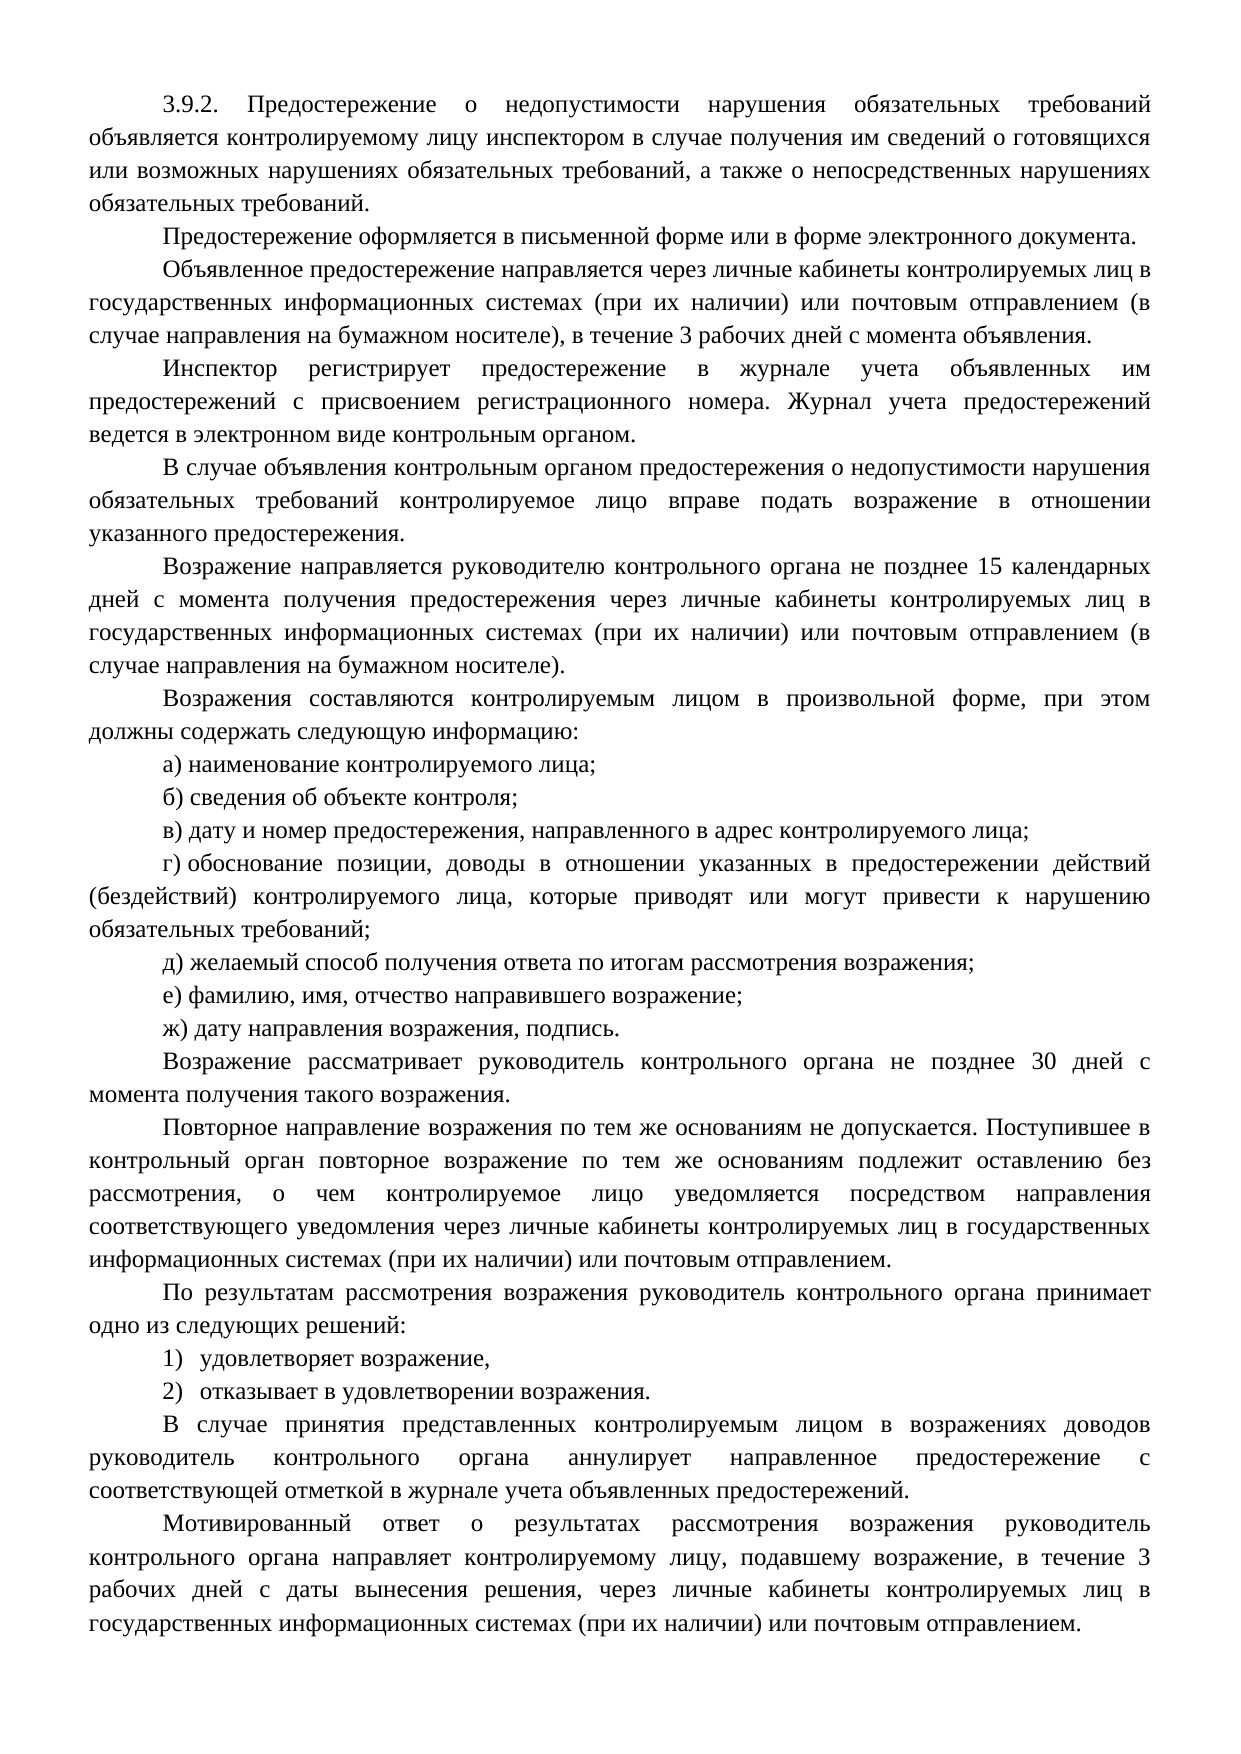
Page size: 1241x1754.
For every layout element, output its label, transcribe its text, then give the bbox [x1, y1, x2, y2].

text г) обоснование позиции, доводы в отношении указанных в предостережении действий (бездействий) контролируемого лица, которые приводят или могут привести к нарушению обязательных требований; [89, 848, 1152, 943]
text ж) дату направления возражения, подпись. [89, 1013, 1152, 1042]
text е) фамилию, имя, отчество направившего возражение; [89, 980, 1152, 1009]
text в) дату и номер предостережения, направленного в адрес контролируемого лица; [89, 815, 1152, 844]
text Мотивированный ответ о результатах рассмотрения возражения руководитель контрольного органа направляет контролируемому лицу, подавшему возражение, в течение 3 рабочих дней с даты вынесения решения, через личные кабинеты контролируемых лиц в государственных информационных системах (при их наличии) или почтовым отправлением. [89, 1508, 1152, 1636]
text Возражения составляются контролируемым лицом в произвольной форме, при этом должны содержать следующую информацию: [89, 683, 1152, 745]
text Объявленное предостережение направляется через личные кабинеты контролируемых лиц в государственных информационных системах (при их наличии) или почтовым отправлением (в случае направления на бумажном носителе), в течение 3 рабочих дней с момента объявления. [89, 254, 1152, 348]
text д) желаемый способ получения ответа по итогам рассмотрения возражения; [89, 947, 1152, 976]
text По результатам рассмотрения возражения руководитель контрольного органа принимает одно из следующих решений: [89, 1277, 1152, 1339]
text а) наименование контролируемого лица; [89, 749, 1152, 778]
text Инспектор регистрирует предостережение в журнале учета объявленных им предостережений с присвоением регистрационного номера. Журнал учета предостережений ведется в электронном виде контрольным органом. [89, 353, 1152, 448]
text Возражение рассматривает руководитель контрольного органа не позднее 30 дней с момента получения такого возражения. [89, 1046, 1152, 1108]
text 3.9.2. Предостережение о недопустимости нарушения обязательных требований объявляется контролируемому лицу инспектором в случае получения им сведений о готовящихся или возможных нарушениях обязательных требований, а также о непосредственных нарушениях обязательных требований. [89, 89, 1152, 216]
text В случае объявления контрольным органом предостережения о недопустимости нарушения обязательных требований контролируемое лицо вправе подать возражение в отношении указанного предостережения. [89, 452, 1152, 547]
list отказывает в удовлетворении возражения. [162, 1376, 1152, 1405]
text б) сведения об объекте контроля; [89, 782, 1152, 811]
text Повторное направление возражения по тем же основаниям не допускается. Поступившее в контрольный орган повторное возражение по тем же основаниям подлежит оставлению без рассмотрения, о чем контролируемое лицо уведомляется посредством направления соответствующего уведомления через личные кабинеты контролируемых лиц в государственных информационных системах (при их наличии) или почтовым отправлением. [89, 1112, 1152, 1273]
text Возражение направляется руководителю контрольного органа не позднее 15 календарных дней с момента получения предостережения через личные кабинеты контролируемых лиц в государственных информационных системах (при их наличии) или почтовым отправлением (в случае направления на бумажном носителе). [89, 551, 1152, 679]
text В случае принятия представленных контролируемым лицом в возражениях доводов руководитель контрольного органа аннулирует направленное предостережение с соответствующей отметкой в журнале учета объявленных предостережений. [89, 1409, 1152, 1504]
list удовлетворяет возражение, [162, 1343, 1152, 1372]
text Предостережение оформляется в письменной форме или в форме электронного документа. [89, 221, 1152, 249]
